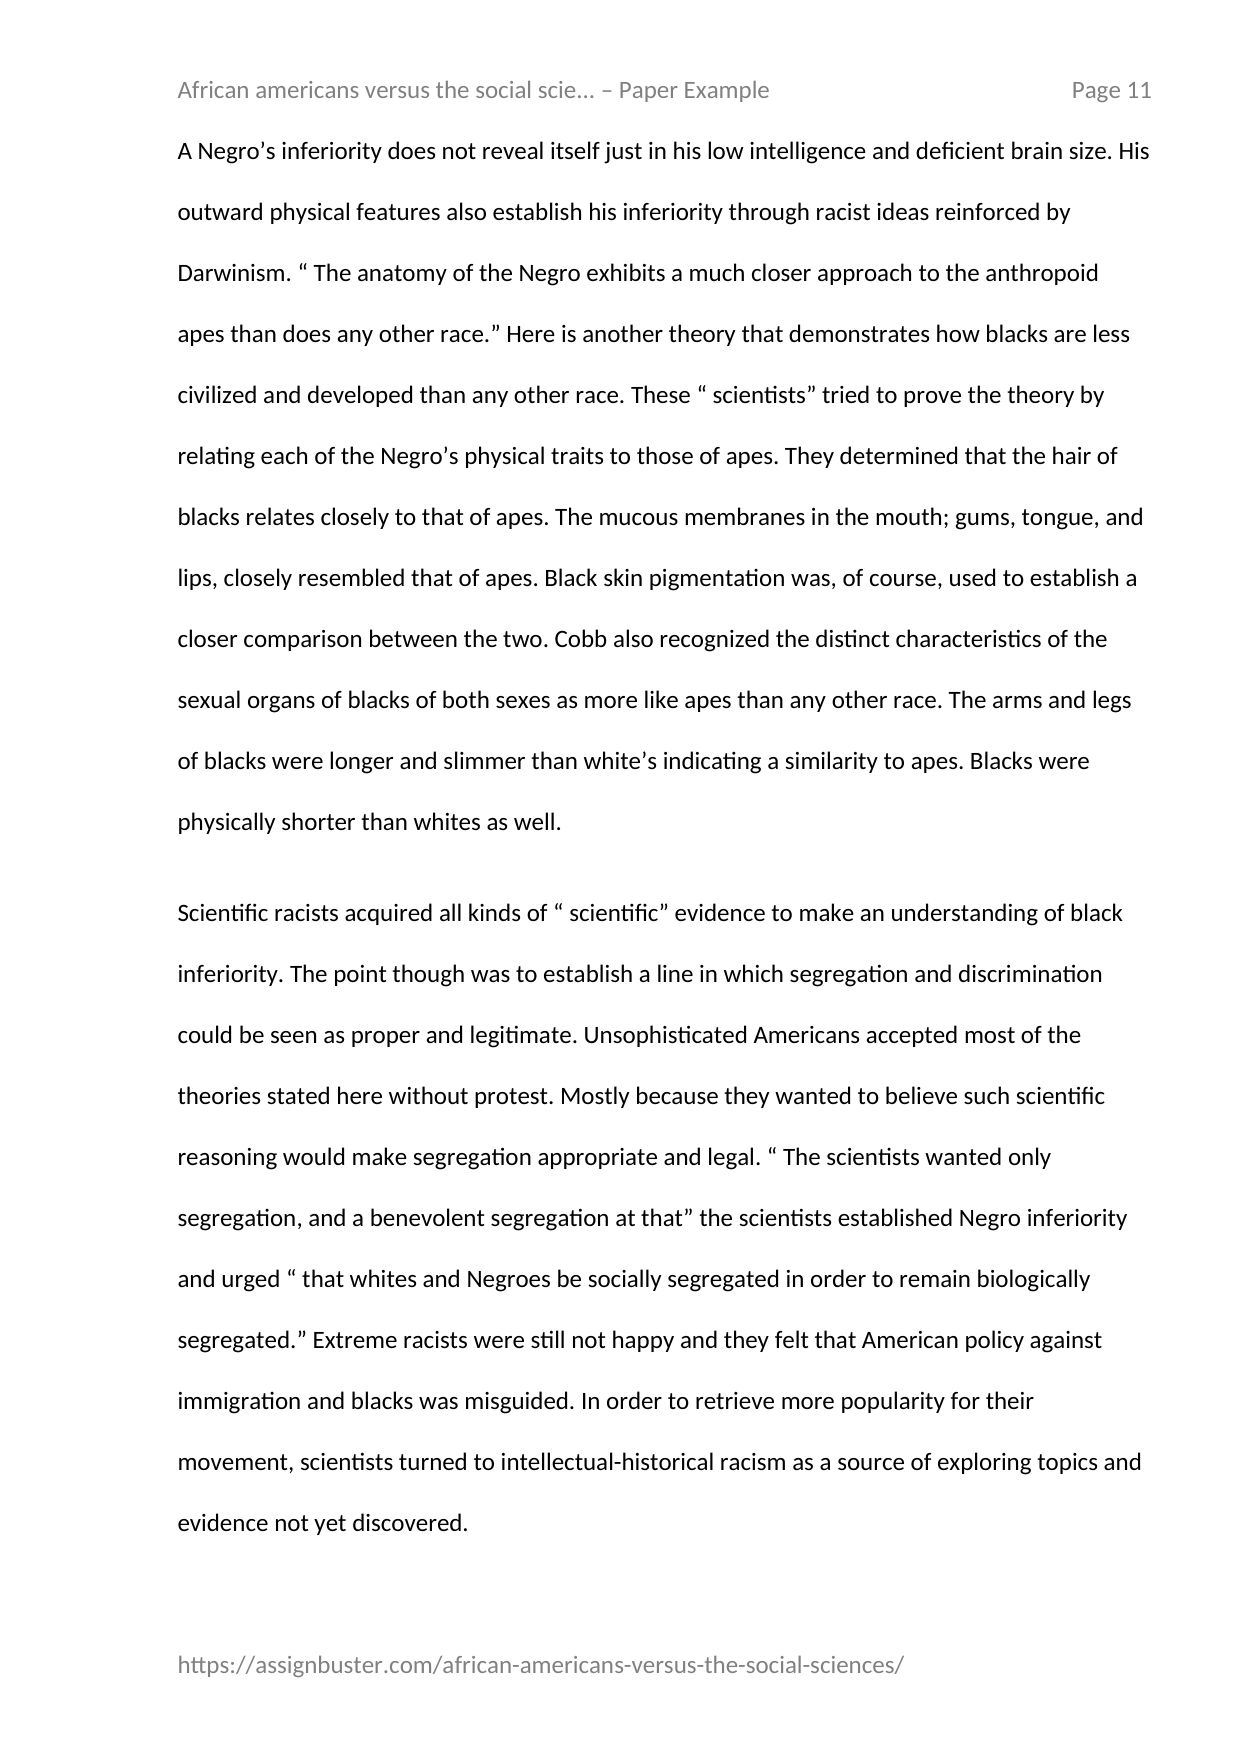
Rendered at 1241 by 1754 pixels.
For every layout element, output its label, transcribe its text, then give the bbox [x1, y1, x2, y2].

text A Negro’s inferiority does not reveal itself just in his low intelligence and deficient brain size. His outward physical features also establish his inferiority through racist ideas reinforced by Darwinism. “ The anatomy of the Negro exhibits a much closer approach to the anthropoid apes than does any other race.” Here is another theory that demonstrates how blacks are less civilized and developed than any other race. These “ scientists” tried to prove the theory by relating each of the Negro’s physical traits to those of apes. They determined that the hair of blacks relates closely to that of apes. The mucous membranes in the mouth; gums, tongue, and lips, closely resembled that of apes. Black skin pigmentation was, of course, used to establish a closer comparison between the two. Cobb also recognized the distinct characteristics of the sexual organs of blacks of both sexes as more like apes than any other race. The arms and legs of blacks were longer and slimmer than white’s indicating a similarity to apes. Blacks were physically shorter than whites as well. [177, 135, 1152, 837]
text Scientific racists acquired all kinds of “ scientific” evidence to make an understanding of black inferiority. The point though was to establish a line in which segregation and discrimination could be seen as proper and legitimate. Unsophisticated Americans accepted most of the theories stated here without protest. Mostly because they wanted to believe such scientific reasoning would make segregation appropriate and legal. “ The scientists wanted only segregation, and a benevolent segregation at that” the scientists established Negro inferiority and urged “ that whites and Negroes be socially segregated in order to remain biologically segregated.” Extreme racists were still not happy and they felt that American policy against immigration and blacks was misguided. In order to retrieve more popularity for their movement, scientists turned to intellectual-historical racism as a source of exploring topics and evidence not yet discovered. [177, 897, 1152, 1538]
